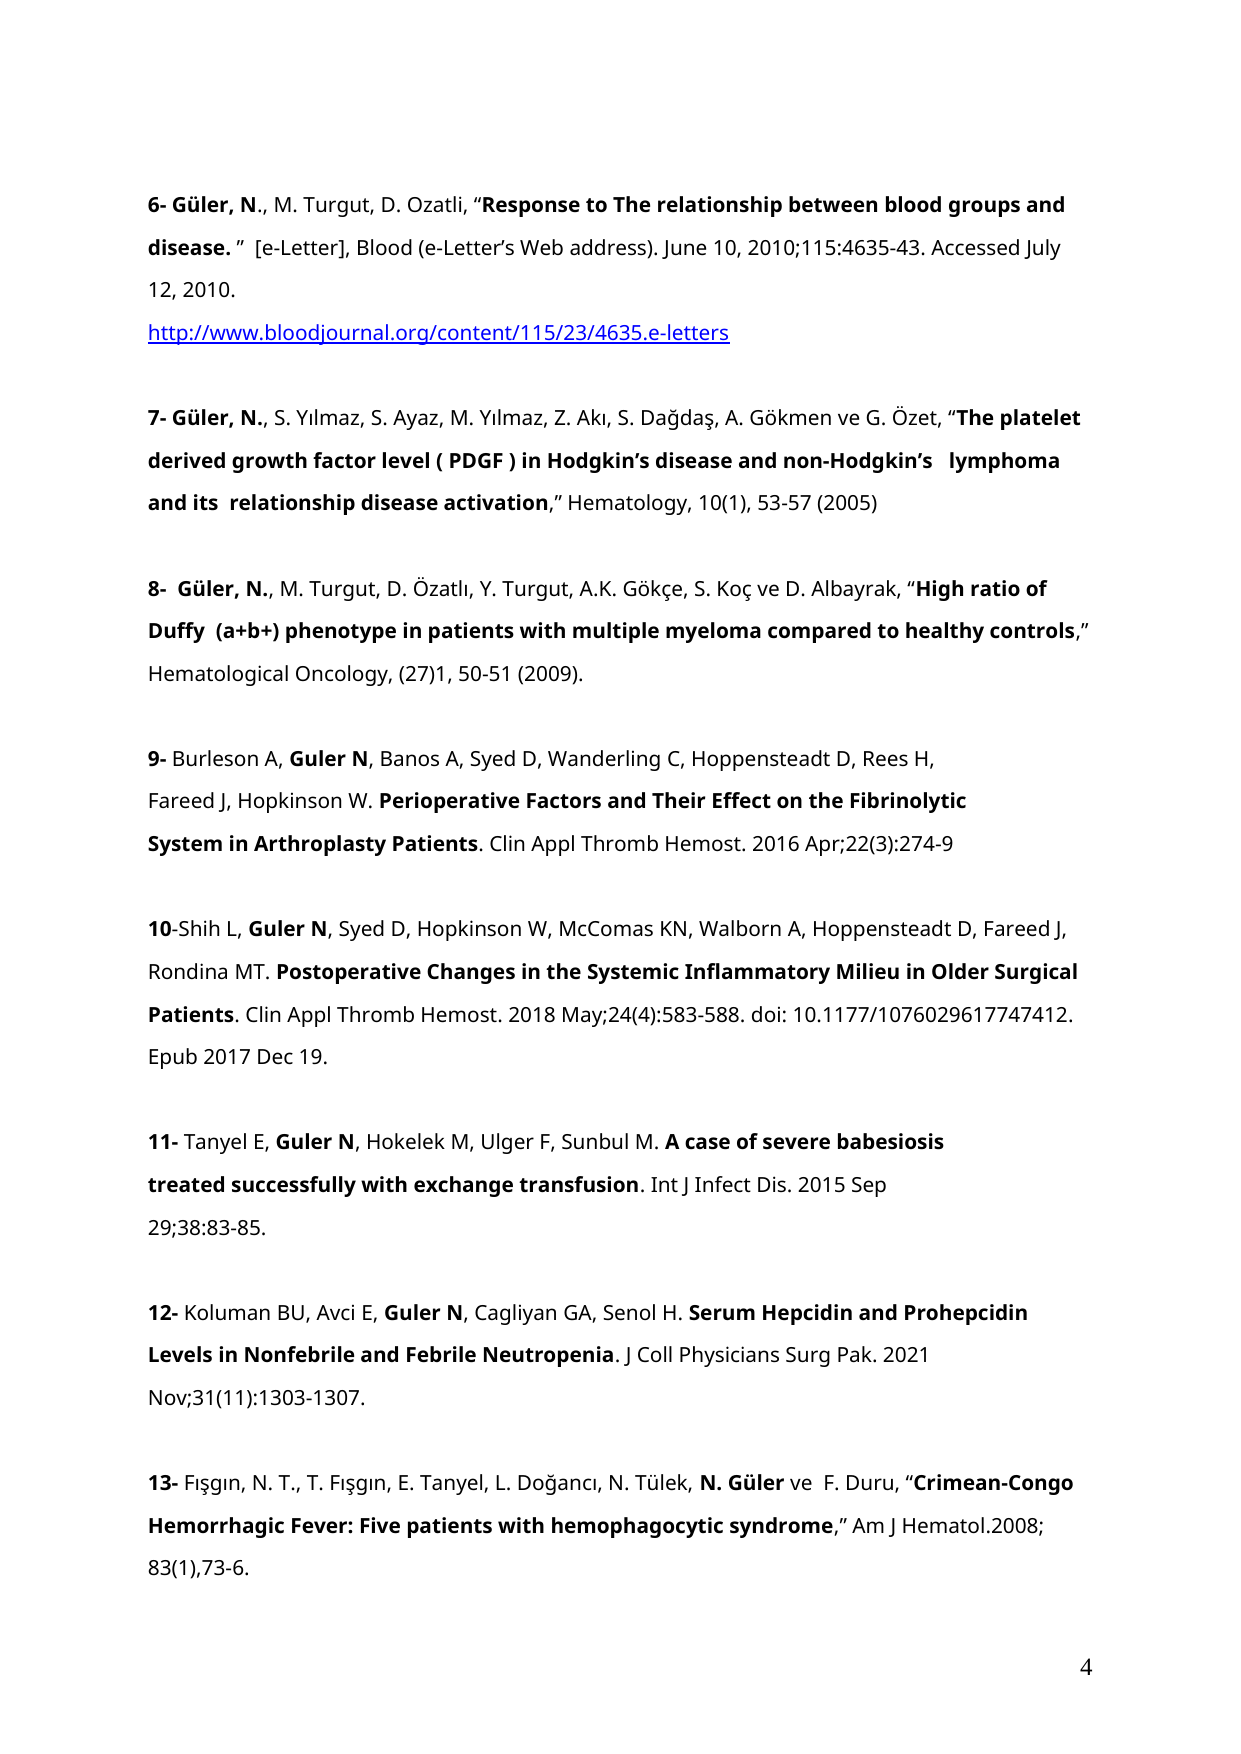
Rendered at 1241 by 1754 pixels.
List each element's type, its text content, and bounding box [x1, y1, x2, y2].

text 29;38:83-85. [148, 1213, 1093, 1241]
text 12- Koluman BU, Avci E, Guler N, Cagliyan GA, Senol H. Serum Hepcidin and Prohepcidin Levels in Nonfebrile and Febrile Neutropenia. J Coll Physicians Surg Pak. 2021 Nov;31(11):1303-1307. [148, 1298, 1093, 1412]
text 10-Shih L, Guler N, Syed D, Hopkinson W, McComas KN, Walborn A, Hoppensteadt D, Fareed J, Rondina MT. Postoperative Changes in the Systemic Inflammatory Milieu in Older Surgical Patients. Clin Appl Thromb Hemost. 2018 May;24(4):583-588. doi: 10.1177/1076029617747412. Epub 2017 Dec 19. [148, 914, 1093, 1071]
text treated successfully with exchange transfusion. Int J Infect Dis. 2015 Sep [148, 1170, 1093, 1198]
text Fareed J, Hopkinson W. Perioperative Factors and Their Effect on the Fibrinolytic [148, 787, 1093, 815]
text 7- Güler, N., S. Yılmaz, S. Ayaz, M. Yılmaz, Z. Akı, S. Dağdaş, A. Gökmen ve G. Özet, “The platelet derived growth factor level ( PDGF ) in Hodgkin’s disease and non-Hodgkin’s lymphoma and its relationship disease activation,” Hematology, 10(1), 53-57 (2005) [148, 403, 1093, 517]
text 9- Burleson A, Guler N, Banos A, Syed D, Wanderling C, Hoppensteadt D, Rees H, [148, 744, 1093, 772]
text 6- Güler, N., M. Turgut, D. Ozatli, “Response to The relationship between blood groups and disease. ” [e-Letter], Blood (e-Letter’s Web address). June 10, 2010;115:4635-43. Accessed July 12, 2010. [148, 190, 1093, 304]
text System in Arthroplasty Patients. Clin Appl Thromb Hemost. 2016 Apr;22(3):274-9 [148, 829, 1093, 858]
text 8- Güler, N., M. Turgut, D. Özatlı, Y. Turgut, A.K. Gökçe, S. Koç ve D. Albayrak, “High ratio of Duffy (a+b+) phenotype in patients with multiple myeloma compared to healthy controls,” Hematological Oncology, (27)1, 50-51 (2009). [148, 574, 1093, 687]
text 11- Tanyel E, Guler N, Hokelek M, Ulger F, Sunbul M. A case of severe babesiosis [148, 1127, 1093, 1156]
text 13- Fışgın, N. T., T. Fışgın, E. Tanyel, L. Doğancı, N. Tülek, N. Güler ve F. Duru, “Crimean-Congo Hemorrhagic Fever: Five patients with hemophagocytic syndrome,” Am J Hematol.2008; 83(1),73-6. [148, 1468, 1093, 1582]
text http://www.bloodjournal.org/content/115/23/4635.e-letters [148, 318, 1093, 346]
